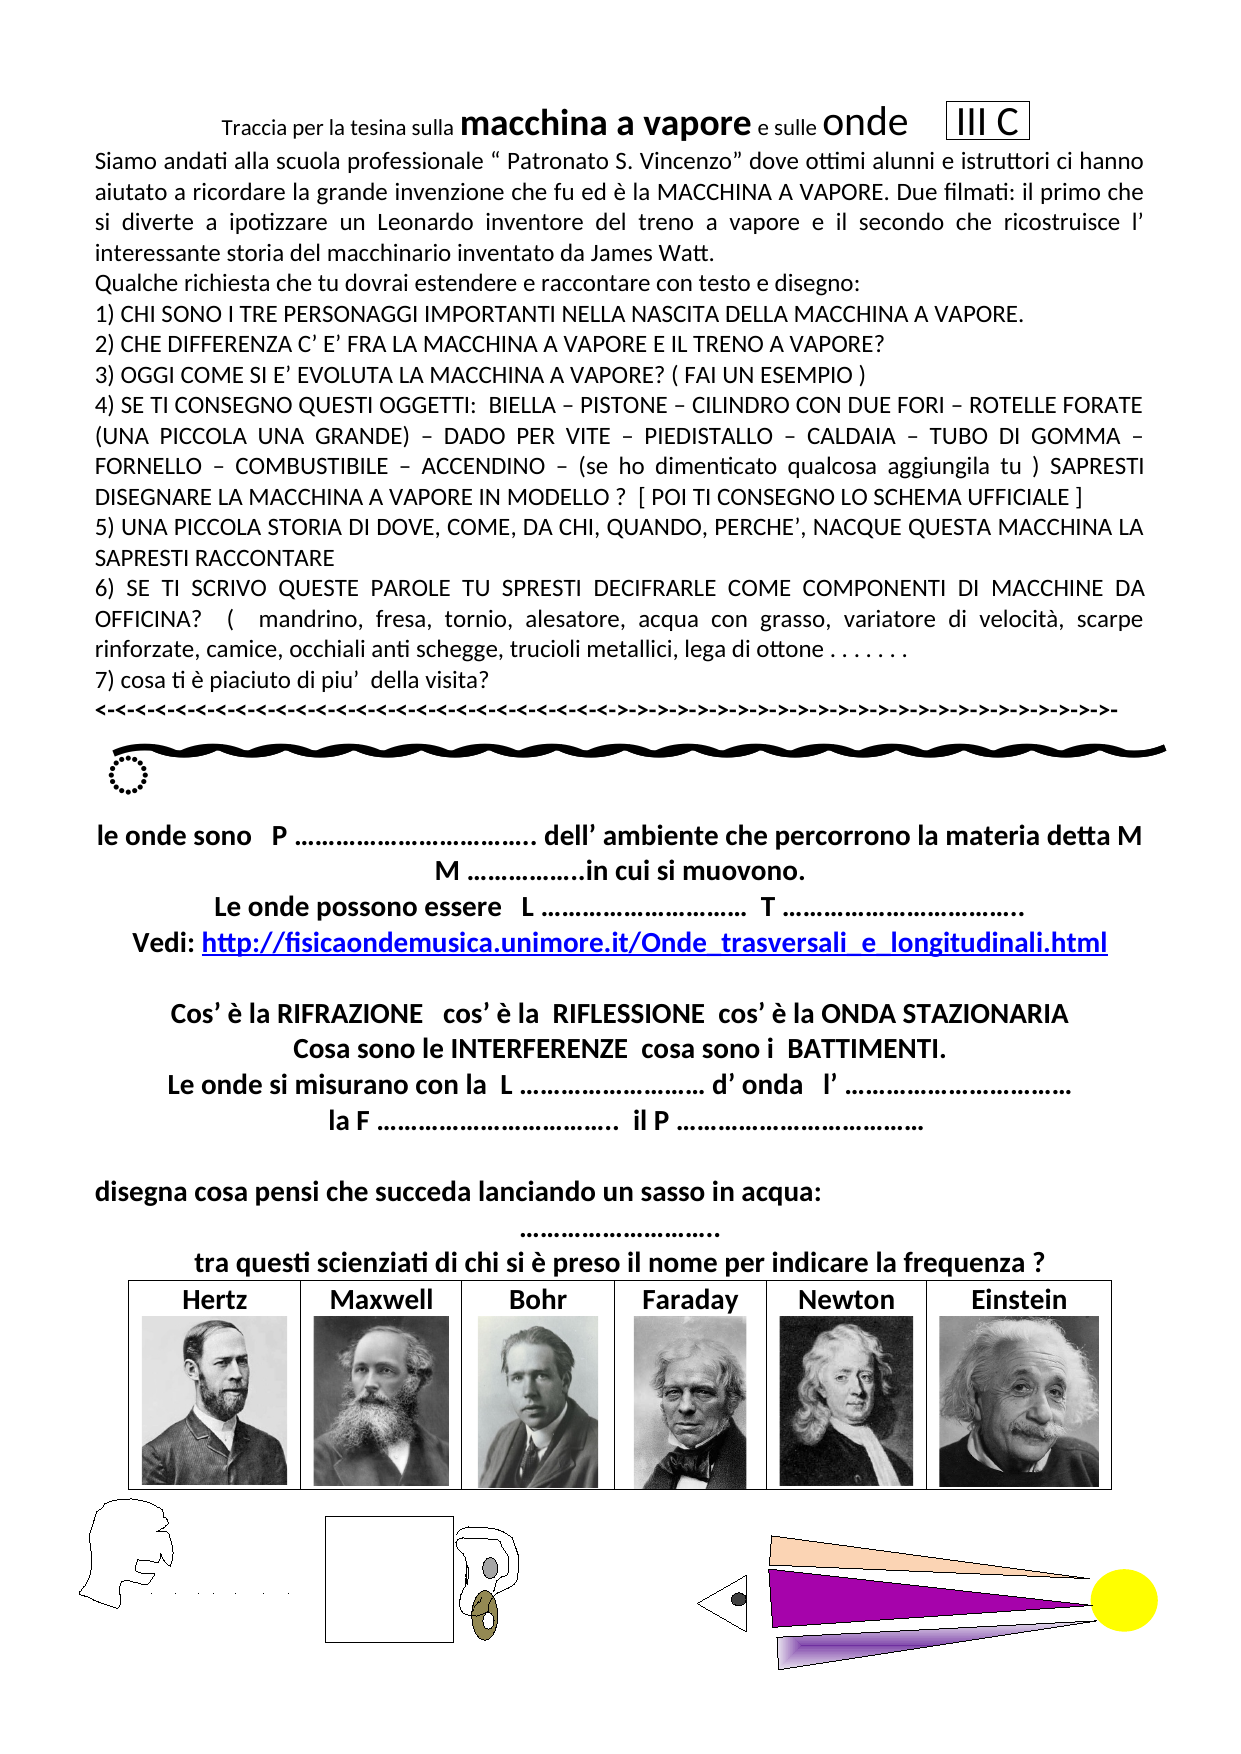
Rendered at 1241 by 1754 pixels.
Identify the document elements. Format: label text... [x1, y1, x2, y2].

text 6) SE TI SCRIVO QUESTE PAROLE TU SPRESTI DECIFRARLE COME COMPONENTI DI MACCHINE DA OFFICINA? ( mandrino, fresa, tornio, alesatore, acqua con grasso, variatore di velocità, scarpe rinforzate, camice, occhiali anti schegge, trucioli metallici, lega di ottone . . . . . . . [94, 573, 1146, 664]
table_header Maxwell [301, 1281, 461, 1488]
picture [477, 1316, 599, 1488]
picture [141, 1316, 288, 1485]
table_header Bohr [462, 1281, 614, 1488]
text Cosa sono le INTERFERENZE cosa sono i BATTIMENTI. [94, 1031, 1146, 1066]
text ……………………….. [94, 1209, 1146, 1244]
picture [939, 1316, 1099, 1487]
table_header Einstein [927, 1281, 1111, 1488]
text <-<-<-<-<-<-<-<-<-<-<-<-<-<-<-<-<-<-<-<-<-<-<-<-<-<->->->->->->->->->->->->->->->->->->->->->->->->->- [94, 695, 1146, 725]
text Vedi: http://fisicaondemusica.unimore.it/Onde_trasversali_e_longitudinali.html [94, 924, 1146, 959]
text 3) OGGI COME SI E’ EVOLUTA LA MACCHINA A VAPORE? ( FAI UN ESEMPIO ) [94, 359, 1146, 389]
text Traccia per la tesina sulla macchina a vapore e sulle onde III C [94, 94, 1146, 145]
text 7) cosa ti è piaciuto di piu’ della visita? [94, 664, 1146, 695]
text 5) UNA PICCOLA STORIA DI DOVE, COME, DA CHI, QUANDO, PERCHE’, NACQUE QUESTA MACCHINA LA SAPRESTI RACCONTARE [94, 512, 1146, 573]
picture [779, 1316, 914, 1486]
table_header Hertz [129, 1281, 300, 1488]
text Qualche richiesta che tu dovrai estendere e raccontare con testo e disegno: [94, 267, 1146, 298]
text 2) CHE DIFFERENZA C’ E’ FRA LA MACCHINA A VAPORE E IL TRENO A VAPORE? [94, 328, 1146, 359]
picture [633, 1316, 747, 1489]
text Le onde possono essere L ………………………… T …………………………….. [94, 888, 1146, 924]
text la F …………………………….. il P ……………………………… [94, 1102, 1146, 1137]
picture [313, 1316, 449, 1486]
text Le onde si misurano con la L ……………………… d’ onda l’ …………………………… [94, 1066, 1146, 1102]
text 4) SE TI CONSEGNO QUESTI OGGETTI: BIELLA – PISTONE – CILINDRO CON DUE FORI – ROTELLE FORATE (UNA PICCOLA UNA GRANDE) – DADO PER VITE – PIEDISTALLO – CALDAIA – TUBO DI GOMMA – FORNELLO – COMBUSTIBILE – ACCENDINO – (se ho dimenticato qualcosa aggiungila tu ) SAPRESTI DISEGNARE LA MACCHINA A VAPORE IN MODELLO ? [ POI TI CONSEGNO LO SCHEMA UFFICIALE ] [94, 389, 1146, 512]
text 1) CHI SONO I TRE PERSONAGGI IMPORTANTI NELLA NASCITA DELLA MACCHINA A VAPORE. [94, 298, 1146, 328]
text Siamo andati alla scuola professionale “ Patronato S. Vincenzo” dove ottimi alunni e istruttori ci hanno aiutato a ricordare la grande invenzione che fu ed è la MACCHINA A VAPORE. Due filmati: il primo che si diverte a ipotizzare un Leonardo inventore del treno a vapore e il secondo che ricostruisce l’ interessante storia del macchinario inventato da James Watt. [94, 145, 1146, 267]
text disegna cosa pensi che succeda lanciando un sasso in acqua: [94, 1173, 1146, 1209]
text Cos’ è la RIFRAZIONE cos’ è la RIFLESSIONE cos’ è la ONDA STAZIONARIA [94, 995, 1146, 1031]
table_header Faraday [615, 1281, 766, 1488]
text tra questi scienziati di chi si è preso il nome per indicare la frequenza ? [94, 1244, 1146, 1280]
text ͡ ͝͝ ͡ ͝͝ ͡ ͝͝ ͡ ͝͝ ͡ ͝͝ ͡ ͝͝ ͡ ͝͝ ͡ ͝͝ ͡ ͝͝ ͡ ͝͝ ͡ ͝͝ ͡ ͝͝ ͡ ͝͝ ͡ ͝͝ ͡ ͝͝ le onde sono P …………………………….. dell’ ambiente che percorrono la materia detta M M ……………..in cui si muovono. [94, 725, 1146, 888]
table_header Newton [767, 1281, 926, 1488]
